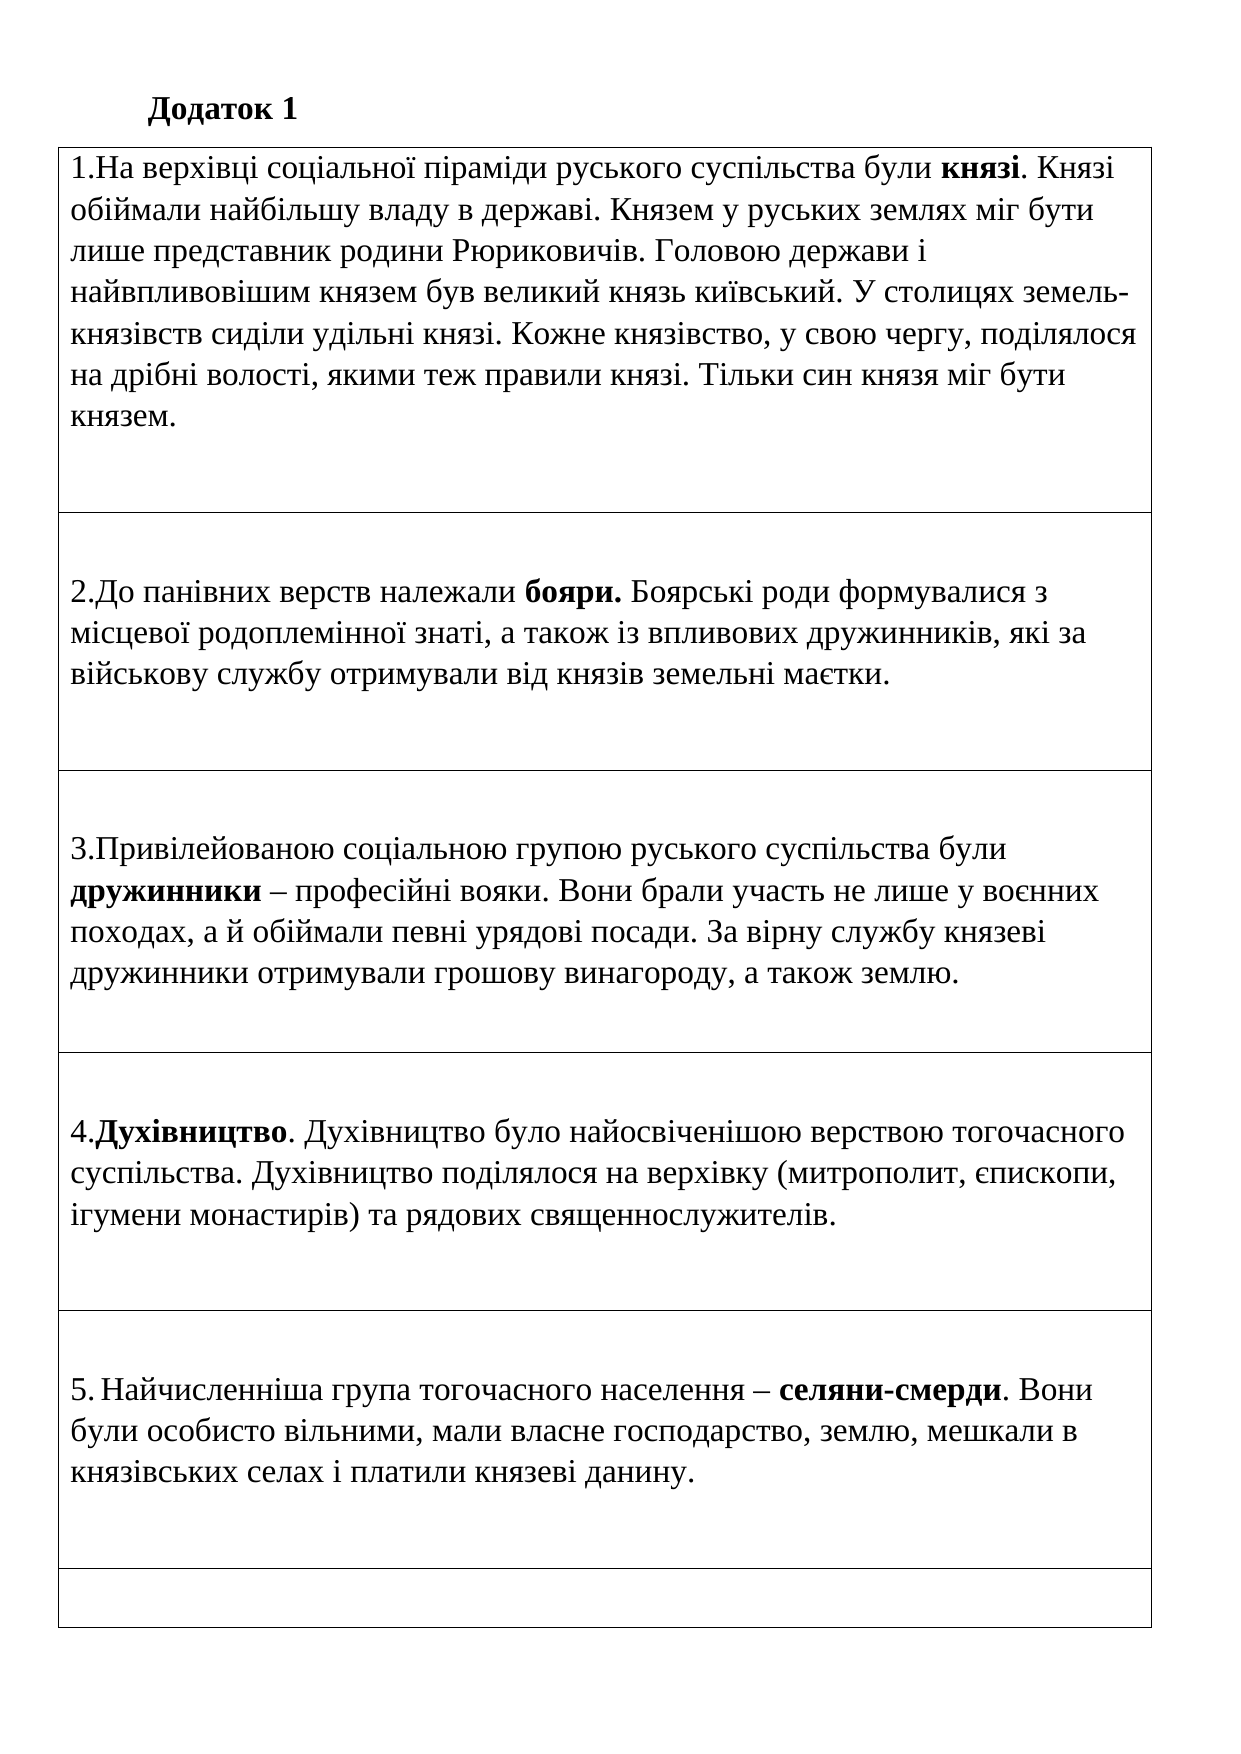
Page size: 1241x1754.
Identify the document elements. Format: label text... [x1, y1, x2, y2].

table_cell 5. Найчисленніша група тогочасного населення – селяни-смерди. Вони були особисто вільними, мали власне господарство, землю, мешкали в князівських селах і платили князеві данину. [59, 1311, 1151, 1568]
table_cell 4.Духівництво. Духівництво було найосвіченішою верствою тогочасного суспільства. Духівництво поділялося на верхівку (митрополит, єпископи, ігумени монастирів) та рядових священнослужителів. [59, 1053, 1151, 1310]
table_header 1.На верхівці соціальної піраміди руського суспільства були князі. Князі обіймали найбільшу владу в державі. Князем у руських землях міг бути лише представник родини Рюриковичів. Головою держави і найвпливовішим князем був великий князь київський. У столицях земель-князівств сиділи удільні князі. Кожне князівство, у свою чергу, поділялося на дрібні волості, якими теж правили князі. Тільки син князя міг бути князем. [59, 148, 1151, 512]
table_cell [59, 1569, 1151, 1627]
text Додаток 1 [148, 88, 1152, 127]
table_cell 2.До панівних верств належали бояри. Боярські роди формувалися з місцевої родоплемінної знаті, а також із впливових дружинників, які за військову службу отримували від князів земельні маєтки. [59, 513, 1151, 769]
table_cell 3.Привілейованою соціальною групою руського суспільства були дружинники – професійні вояки. Вони брали участь не лише у воєнних походах, а й обіймали певні урядові посади. За вірну службу князеві дружинники отримували грошову винагороду, а також землю. [59, 771, 1151, 1052]
